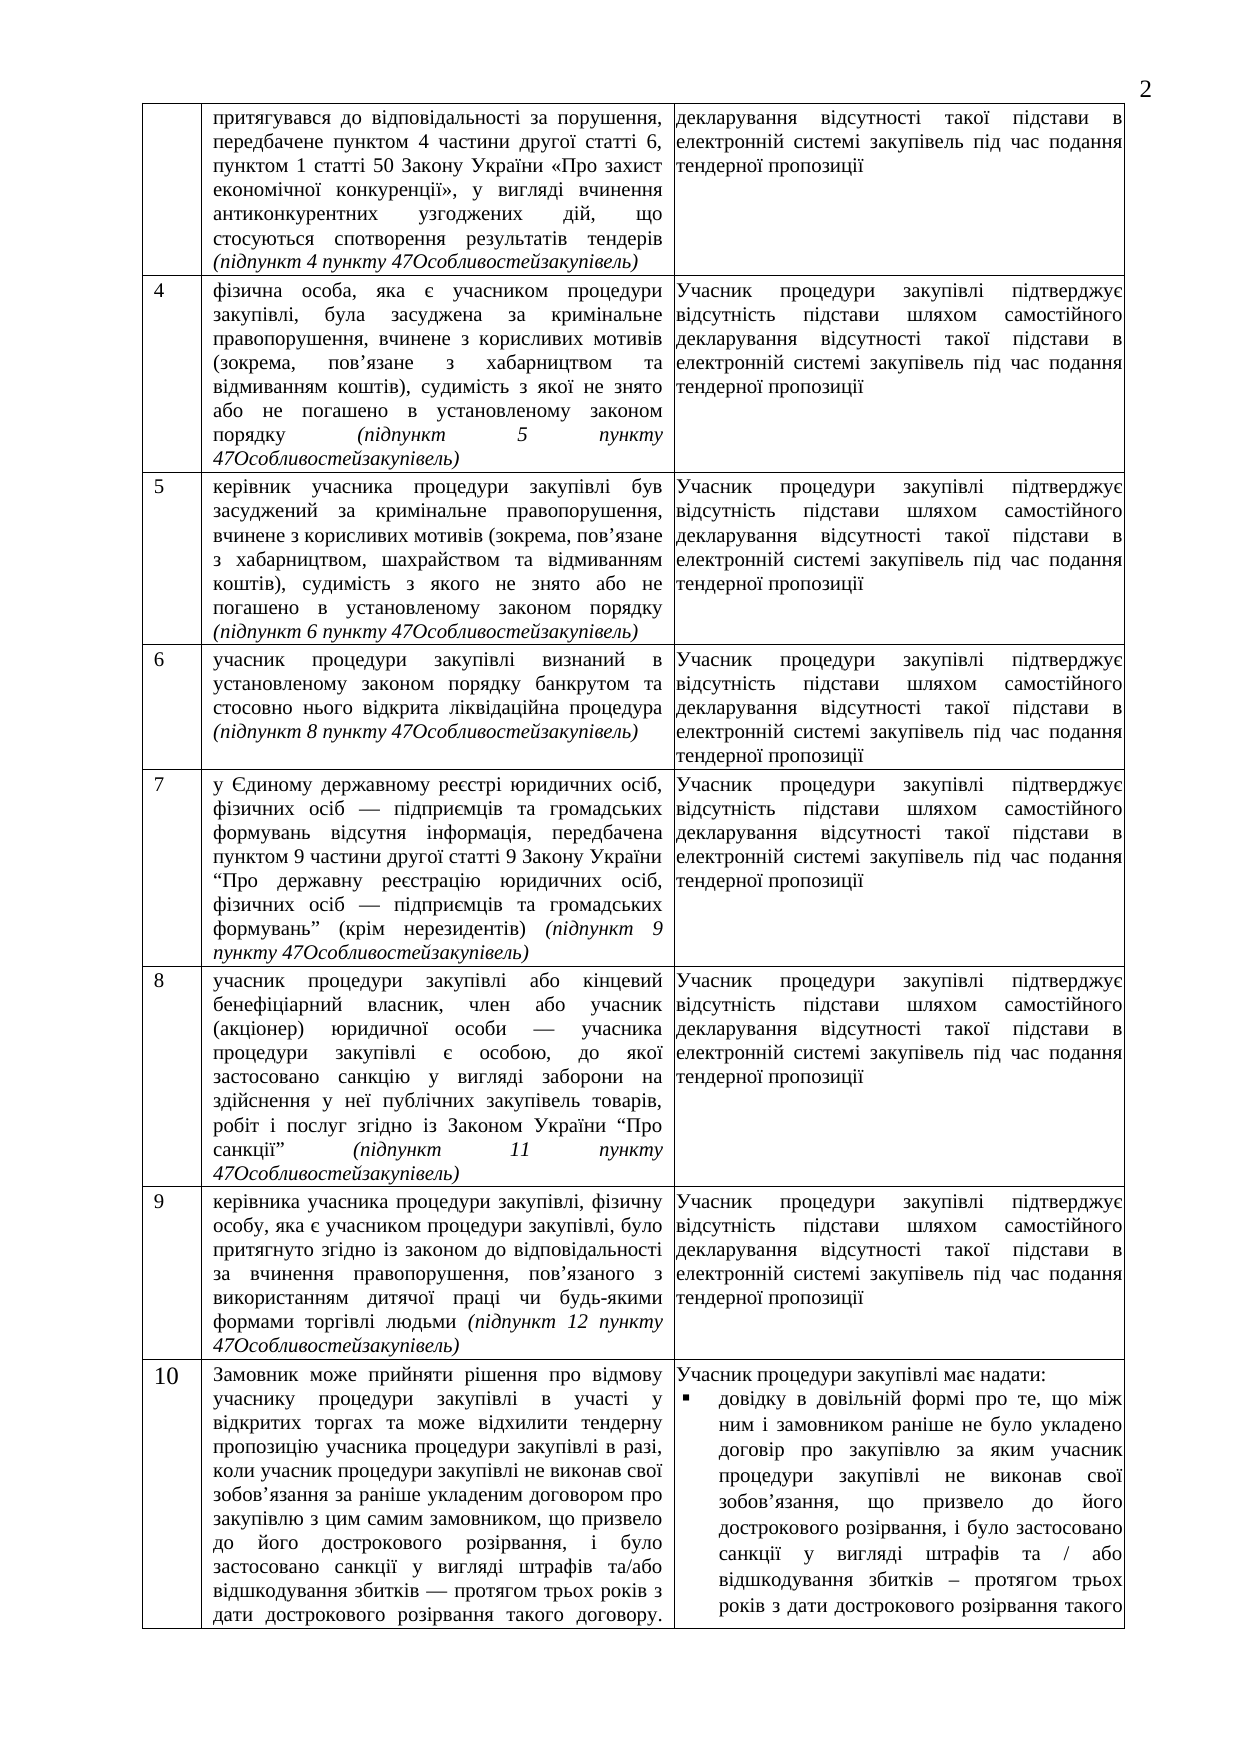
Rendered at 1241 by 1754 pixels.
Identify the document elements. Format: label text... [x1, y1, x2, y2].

table_cell учасник процедури закупівлі визнаний в установленому законом порядку банкрутом та стосовно нього відкрита ліквідаційна процедура (підпункт 8 пункту 47Особливостейзакупівель) [202, 645, 674, 769]
table_cell 7 [143, 770, 201, 966]
table_cell 8 [143, 967, 201, 1186]
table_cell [202, 104, 674, 275]
table_cell фізична особа, яка є учасником процедури закупівлі, була засуджена за кримінальне правопорушення, вчинене з корисливих мотивів (зокрема, пов’язане з хабарництвом та відмиванням коштів), судимість з якої не знято або не погашено в установленому законом порядку (підпункт 5 пункту 47Особливостейзакупівель) [202, 276, 674, 472]
table_cell 4 [143, 276, 201, 472]
table_cell 10 [143, 1360, 201, 1628]
table_cell 6 [143, 645, 201, 769]
table_cell учасник процедури закупівлі або кінцевий бенефіціарний власник, член або учасник (акціонер) юридичної особи — учасника процедури закупівлі є особою, до якої застосовано санкцію у вигляді заборони на здійснення у неї публічних закупівель товарів, робіт і послуг згідно із Законом України “Про санкції” (підпункт 11 пункту 47Особливостейзакупівель) [202, 967, 674, 1186]
table_cell 9 [143, 1187, 201, 1359]
table_cell керівника учасника процедури закупівлі, фізичну особу, яка є учасником процедури закупівлі, було притягнуто згідно із законом до відповідальності за вчинення правопорушення, пов’язаного з використанням дитячої праці чи будь-якими формами торгівлі людьми (підпункт 12 пункту 47Особливостейзакупівель) [202, 1187, 674, 1359]
table_cell 5 [143, 473, 201, 644]
table_cell 3 [143, 104, 201, 275]
table_cell керівник учасника процедури закупівлі був засуджений за кримінальне правопорушення, вчинене з корисливих мотивів (зокрема, пов’язане з хабарництвом, шахрайством та відмиванням коштів), судимість з якого не знято або не погашено в установленому законом порядку (підпункт 6 пункту 47Особливостейзакупівель) [202, 473, 674, 644]
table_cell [675, 104, 1124, 275]
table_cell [202, 1360, 674, 1628]
table_cell у Єдиному державному реєстрі юридичних осіб, фізичних осіб — підприємців та громадських формувань відсутня інформація, передбачена пунктом 9 частини другої статті 9 Закону України “Про державну реєстрацію юридичних осіб, фізичних осіб — підприємців та громадських формувань” (крім нерезидентів) (підпункт 9 пункту 47Особливостейзакупівель) [202, 770, 674, 966]
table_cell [675, 1360, 1124, 1628]
